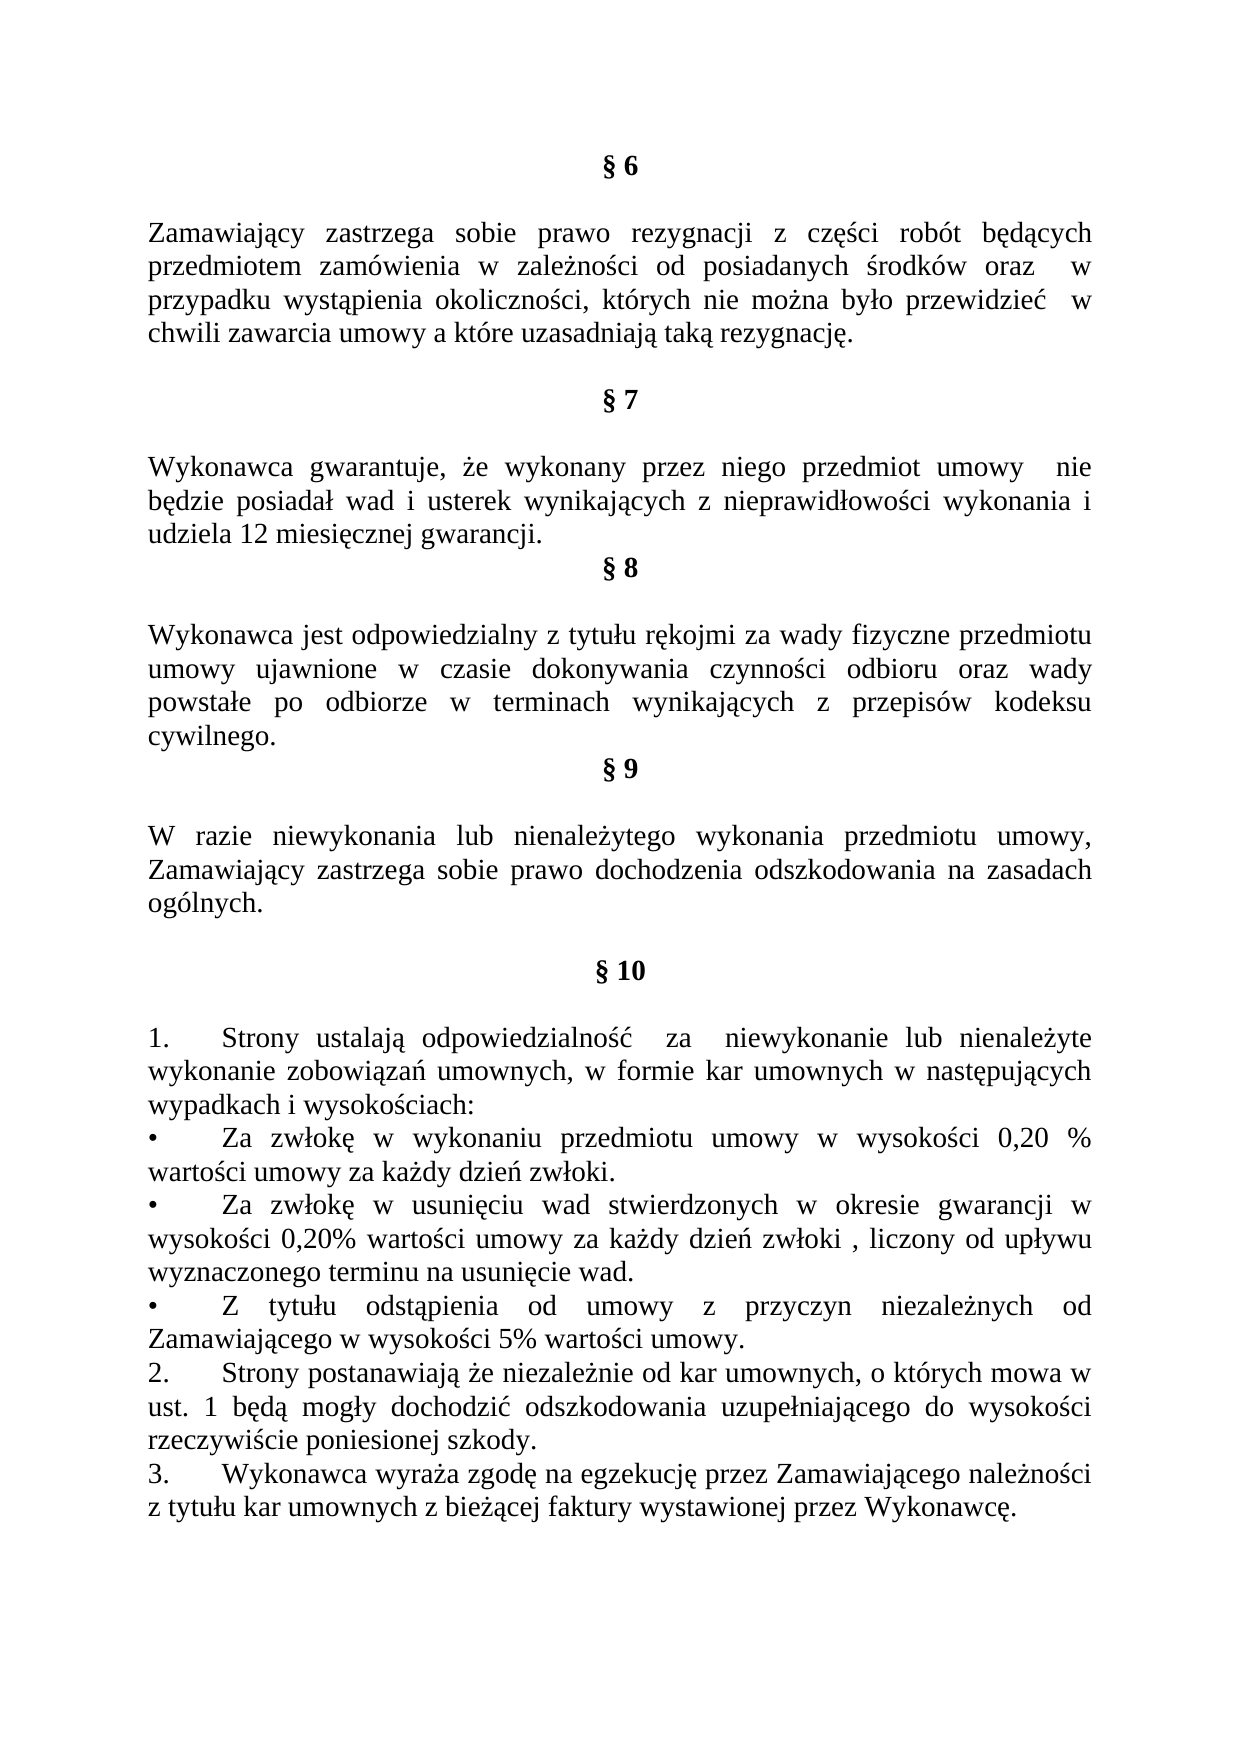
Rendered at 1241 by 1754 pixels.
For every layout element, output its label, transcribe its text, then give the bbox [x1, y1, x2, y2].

text 3. Wykonawca wyraża zgodę na egzekucję przez Zamawiającego należności z tytułu kar umownych z bieżącej faktury wystawionej przez Wykonawcę. [148, 1456, 1093, 1523]
text W razie niewykonania lub nienależytego wykonania przedmiotu umowy, Zamawiający zastrzega sobie prawo dochodzenia odszkodowania na zasadach ogólnych. [148, 818, 1093, 919]
text 2. Strony postanawiają że niezależnie od kar umownych, o których mowa w ust. 1 będą mogły dochodzić odszkodowania uzupełniającego do wysokości rzeczywiście poniesionej szkody. [148, 1355, 1093, 1456]
text 1. Strony ustalają odpowiedzialność za niewykonanie lub nienależyte wykonanie zobowiązań umownych, w formie kar umownych w następujących wypadkach i wysokościach: [148, 1020, 1093, 1120]
text § 6 [148, 148, 1093, 181]
text Zamawiający zastrzega sobie prawo rezygnacji z części robót będących przedmiotem zamówienia w zależności od posiadanych środków oraz w przypadku wystąpienia okoliczności, których nie można było przewidzieć w chwili zawarcia umowy a które uzasadniają taką rezygnację. [148, 215, 1093, 349]
text Wykonawca jest odpowiedzialny z tytułu rękojmi za wady fizyczne przedmiotu umowy ujawnione w czasie dokonywania czynności odbioru oraz wady powstałe po odbiorze w terminach wynikających z przepisów kodeksu cywilnego. [148, 617, 1093, 751]
text • Za zwłokę w usunięciu wad stwierdzonych w okresie gwarancji w wysokości 0,20% wartości umowy za każdy dzień zwłoki , liczony od upływu wyznaczonego terminu na usunięcie wad. [148, 1187, 1093, 1288]
text § 8 [148, 550, 1093, 584]
text Wykonawca gwarantuje, że wykonany przez niego przedmiot umowy nie będzie posiadał wad i usterek wynikających z nieprawidłowości wykonania i udziela 12 miesięcznej gwarancji. [148, 449, 1093, 550]
text § 10 [148, 953, 1093, 986]
text • Za zwłokę w wykonaniu przedmiotu umowy w wysokości 0,20 % wartości umowy za każdy dzień zwłoki. [148, 1120, 1093, 1187]
text • Z tytułu odstąpienia od umowy z przyczyn niezależnych od Zamawiającego w wysokości 5% wartości umowy. [148, 1288, 1093, 1355]
text § 9 [148, 751, 1093, 785]
text § 7 [148, 382, 1093, 416]
